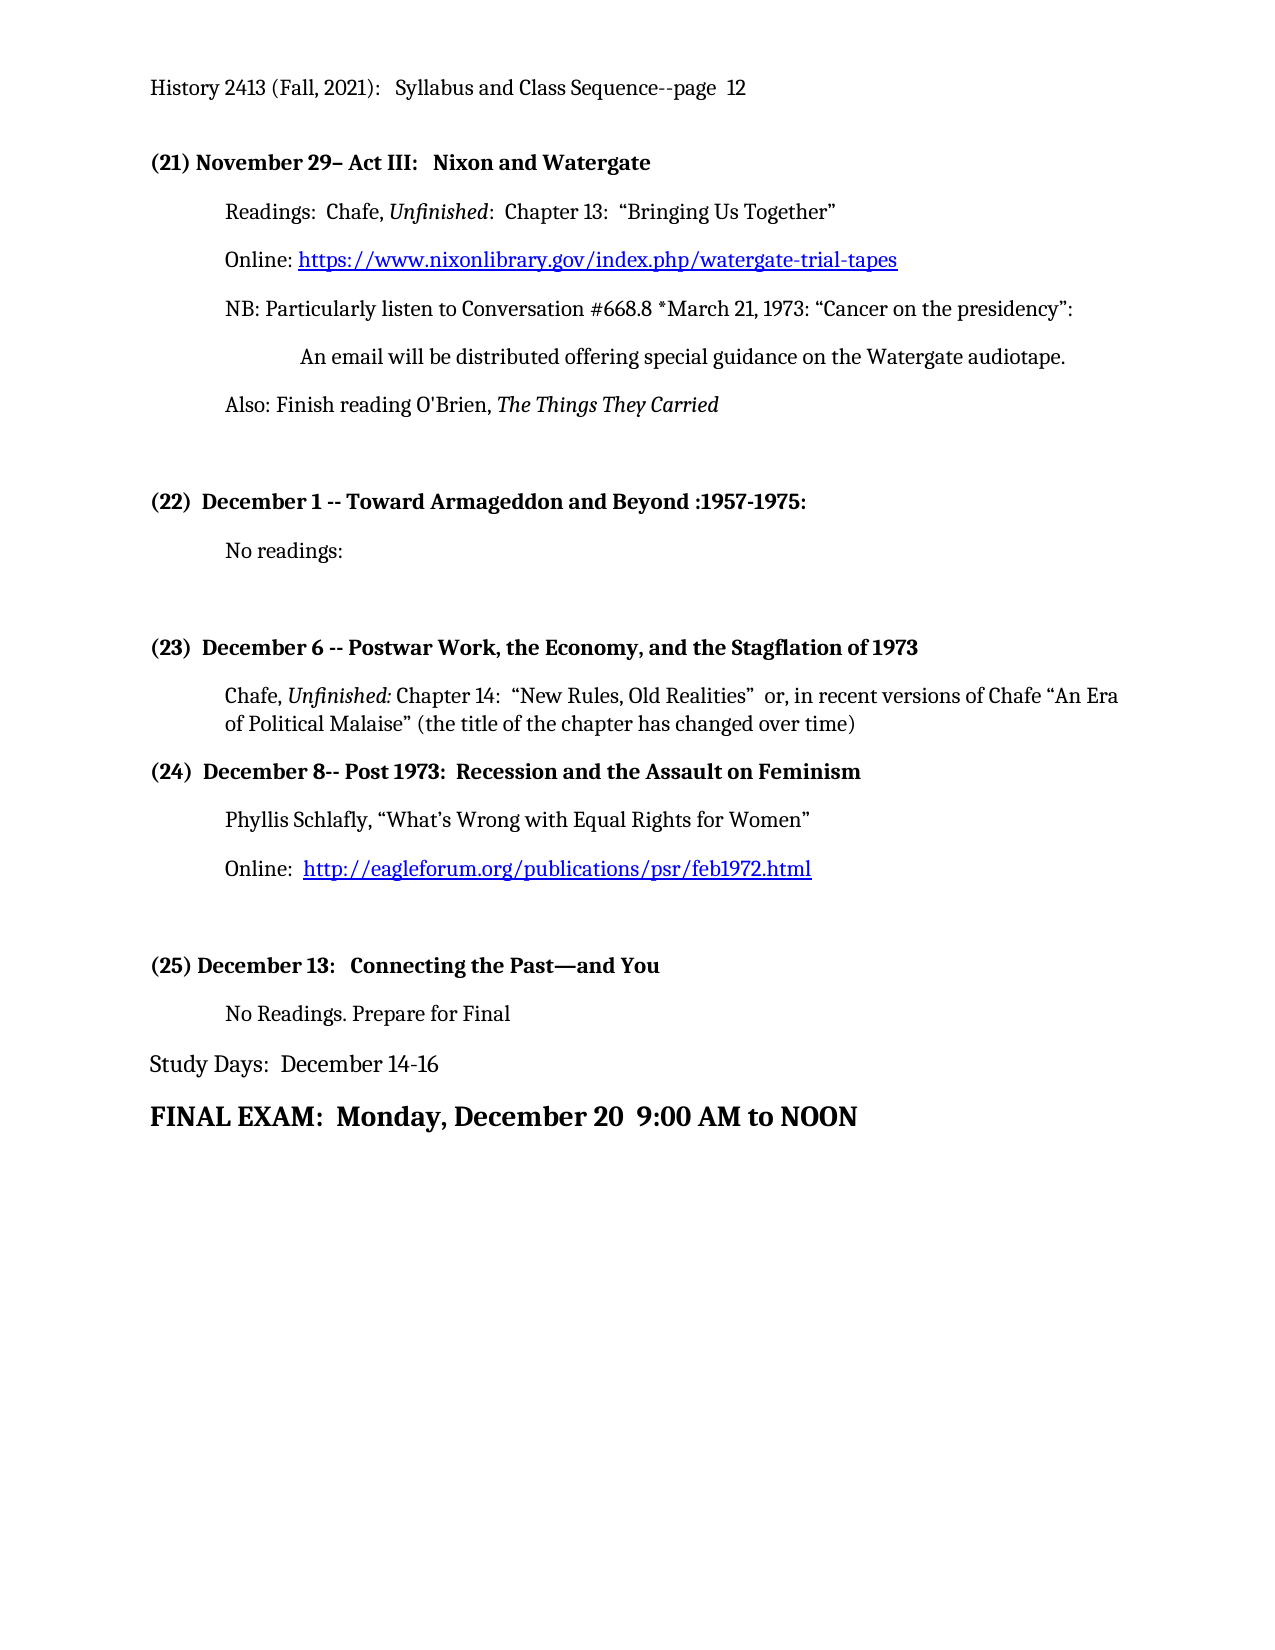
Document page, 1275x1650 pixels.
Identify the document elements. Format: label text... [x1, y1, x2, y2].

text NB: Particularly listen to Conversation #668.8 *March 21, 1973: “Cancer on the presidency”: [225, 295, 1125, 322]
text (23) December 6 -- Postwar Work, the Economy, and the Stagflation of 1973 [150, 634, 1125, 661]
text Online: http://eagleforum.org/publications/psr/feb1972.html [225, 856, 1125, 882]
text (22) December 1 -- Toward Armageddon and Beyond :1957-1975: [150, 489, 1125, 515]
text Also: Finish reading O'Brien, The Things They Carried [225, 392, 1125, 418]
text (21) November 29– Act III: Nixon and Watergate [150, 150, 1125, 176]
text Readings: Chafe, Unfinished: Chapter 13: “Bringing Us Together” [225, 198, 1125, 225]
text No readings: [150, 537, 1125, 564]
text No Readings. Prepare for Final [150, 1001, 1125, 1027]
text (24) December 8-- Post 1973: Recession and the Assault on Feminism [150, 759, 1125, 785]
text Phyllis Schlafly, “What’s Wrong with Equal Rights for Women” [225, 807, 1125, 834]
text An email will be distributed offering special guidance on the Watergate audiotape. [225, 344, 1125, 370]
text Online: https://www.nixonlibrary.gov/index.php/watergate-trial-tapes [225, 247, 1125, 273]
text Study Days: December 14-16 [150, 1049, 1125, 1078]
text (25) December 13: Connecting the Past—and You [150, 953, 1125, 979]
text Chafe, Unfinished: Chapter 14: “New Rules, Old Realities” or, in recent versions of Chafe “An Era of Political Malaise” (the title of the chapter has changed over time) [225, 683, 1125, 737]
text FINAL EXAM: Monday, December 20 9:00 AM to NOON [150, 1100, 1125, 1134]
